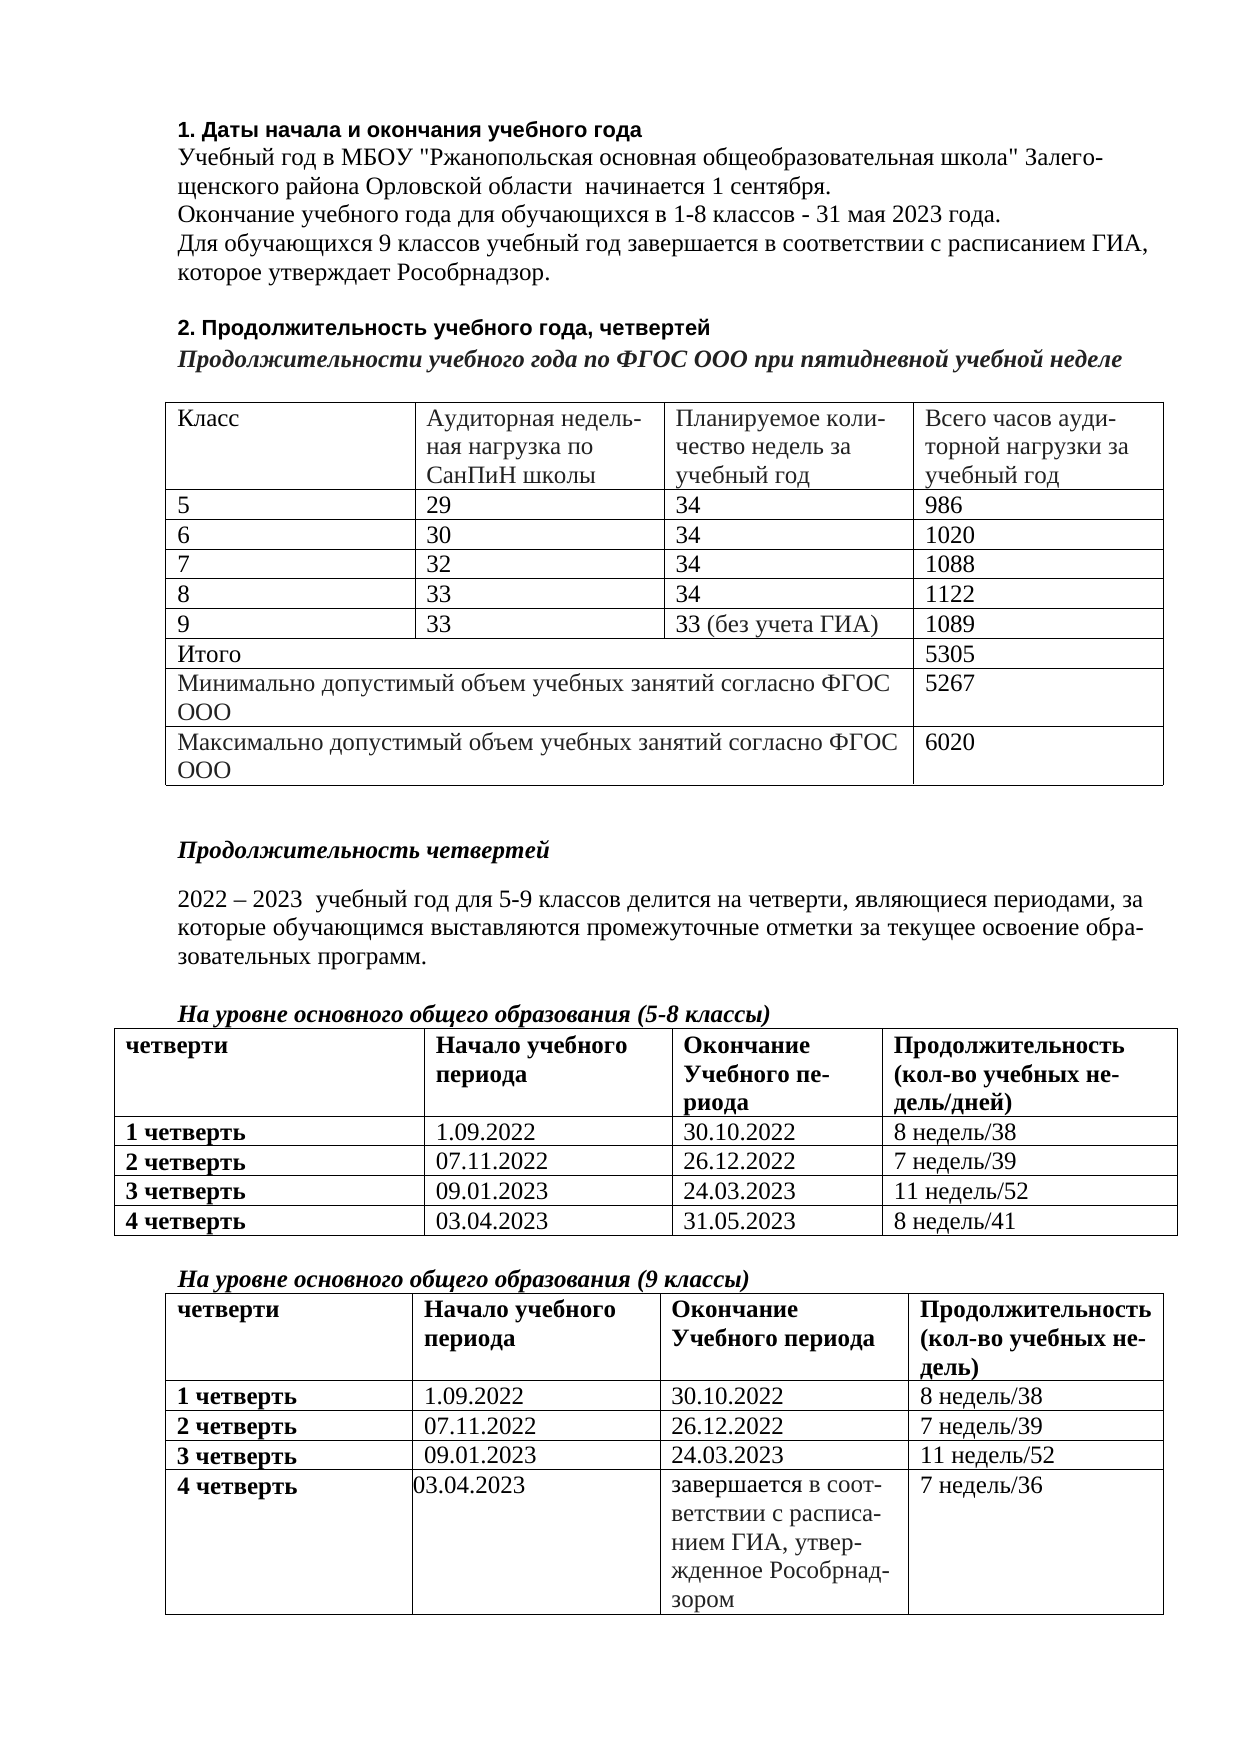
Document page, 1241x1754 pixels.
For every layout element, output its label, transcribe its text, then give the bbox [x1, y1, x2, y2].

table_cell 03.04.2023 [413, 1470, 660, 1614]
table_cell 986 [914, 490, 1163, 519]
table_cell 1 четверть [115, 1117, 424, 1145]
table_cell завершается в соот-ветствии с расписа-нием ГИА, утвер-жденное Рособрнад-зором [661, 1470, 908, 1614]
text 1. Даты начала и окончания учебного года [177, 117, 1180, 142]
table_cell Максимально допустимый объем учебных занятий согласно ФГОС ООО [166, 727, 913, 784]
table_cell 6020 [914, 727, 1163, 784]
table_header Окончание Учебного периода [661, 1294, 908, 1380]
table_cell 1088 [914, 550, 1163, 578]
table_cell 9 [166, 609, 415, 638]
table_cell 8 недель/38 [883, 1117, 1177, 1145]
table_cell 2 четверть [166, 1411, 412, 1440]
text Окончание учебного года для обучающихся в 1-8 классов - 31 мая 2023 года. [177, 199, 1180, 228]
table_cell 34 [665, 520, 913, 548]
table_cell 7 недель/39 [883, 1146, 1177, 1175]
table_cell 6 [166, 520, 415, 548]
text Для обучающихся 9 классов учебный год завершается в соответствии с расписанием ГИА, которое утверждает Рособрнадзор. [177, 228, 1153, 285]
table_cell 11 недель/52 1 класс-10 недель /47 [883, 1176, 1177, 1205]
table_cell 7 недель/39 [909, 1411, 1163, 1440]
table_cell 7 недель/36 [909, 1470, 1163, 1614]
table_header Аудиторная недель-ная нагрузка по СанПиН школы [416, 403, 664, 489]
text 2. Продолжительность учебного года, четвертей [177, 314, 1180, 340]
table_cell 26.12.2022 [673, 1146, 882, 1175]
table_header Начало учебного периода [425, 1029, 672, 1116]
table_header Продолжительность (кол-во учебных не-дель/дней) [883, 1029, 1177, 1116]
table_cell 29 [416, 490, 664, 519]
table_cell 34 [665, 490, 913, 519]
text На уровне основного общего образования (9 классы) [177, 1264, 1180, 1292]
table_header четверти [166, 1294, 412, 1380]
text Продолжительность четвертей [177, 835, 1180, 864]
text На уровне основного общего образования (5-8 классы) [177, 999, 1180, 1028]
table_cell 30 [416, 520, 664, 548]
table_header Всего часов ауди-торной нагрузки за учебный год [914, 403, 1163, 489]
table_header четверти [115, 1029, 424, 1116]
table_cell 24.03.2023 [661, 1441, 908, 1469]
table_header Планируемое коли-чество недель за учебный год [665, 403, 913, 489]
table_cell 1 четверть [166, 1381, 412, 1410]
table_cell 2 четверть [115, 1146, 424, 1175]
table_cell Итого [166, 639, 913, 668]
table_cell 07.11.2022 [425, 1146, 672, 1175]
table_cell 4 четверть [166, 1470, 412, 1614]
table_cell Минимально допустимый объем учебных занятий согласно ФГОС ООО [166, 669, 913, 726]
table_cell 1.09.2022 [413, 1381, 660, 1410]
table_cell 5 [166, 490, 415, 519]
table_cell 03.04.2023 [425, 1206, 672, 1234]
text Учебный год в МБОУ "Ржанопольская основная общеобразовательная школа" Залего-щенского района Орловской области начинается 1 сентября. [177, 142, 1134, 199]
table_header Окончание Учебного пе-риода [673, 1029, 882, 1116]
table_cell 1122 [914, 579, 1163, 608]
table_cell 8 недель/41 [883, 1206, 1177, 1234]
table_cell 24.03.2023 [673, 1176, 882, 1205]
table_cell 7 [166, 550, 415, 578]
table_cell 30.10.2022 [673, 1117, 882, 1145]
table_cell 33 (без учета ГИА) [665, 609, 913, 638]
table_cell 26.12.2022 [661, 1411, 908, 1440]
table_cell 09.01.2023 [413, 1441, 660, 1469]
table_cell 33 [416, 609, 664, 638]
table_cell 32 [416, 550, 664, 578]
table_cell 5267 [914, 669, 1163, 726]
table_cell 3 четверть [166, 1441, 412, 1469]
table_cell 5305 [914, 639, 1163, 668]
table_cell 8 недель/38 [909, 1381, 1163, 1410]
text 2022 – 2023 учебный год для 5-9 классов делится на четверти, являющиеся периодами, за которые обучающимся выставляются промежуточные отметки за текущее освоение обра-зовательных программ. [177, 884, 1143, 970]
table_cell 33 [416, 579, 664, 608]
table_header Продолжительность (кол-во учебных не-дель) [909, 1294, 1163, 1380]
table_cell 34 [665, 579, 913, 608]
table_cell 09.01.2023 [425, 1176, 672, 1205]
table_cell 1020 [914, 520, 1163, 548]
table_header Начало учебного периода [413, 1294, 660, 1380]
table_cell 8 [166, 579, 415, 608]
table_cell 4 четверть [115, 1206, 424, 1234]
table_cell 07.11.2022 [413, 1411, 660, 1440]
table_header Класс [166, 403, 415, 489]
table_cell 11 недель/52 1 класс-10 недель /47 [909, 1441, 1163, 1469]
table_cell 34 [665, 550, 913, 578]
table_cell 30.10.2022 [661, 1381, 908, 1410]
table_cell 3 четверть [115, 1176, 424, 1205]
table_cell 1089 [914, 609, 1163, 638]
table_cell 1.09.2022 [425, 1117, 672, 1145]
text Продолжительности учебного года по ФГОС ООО при пятидневной учебной неделе [177, 344, 1180, 372]
table_cell 31.05.2023 [673, 1206, 882, 1234]
